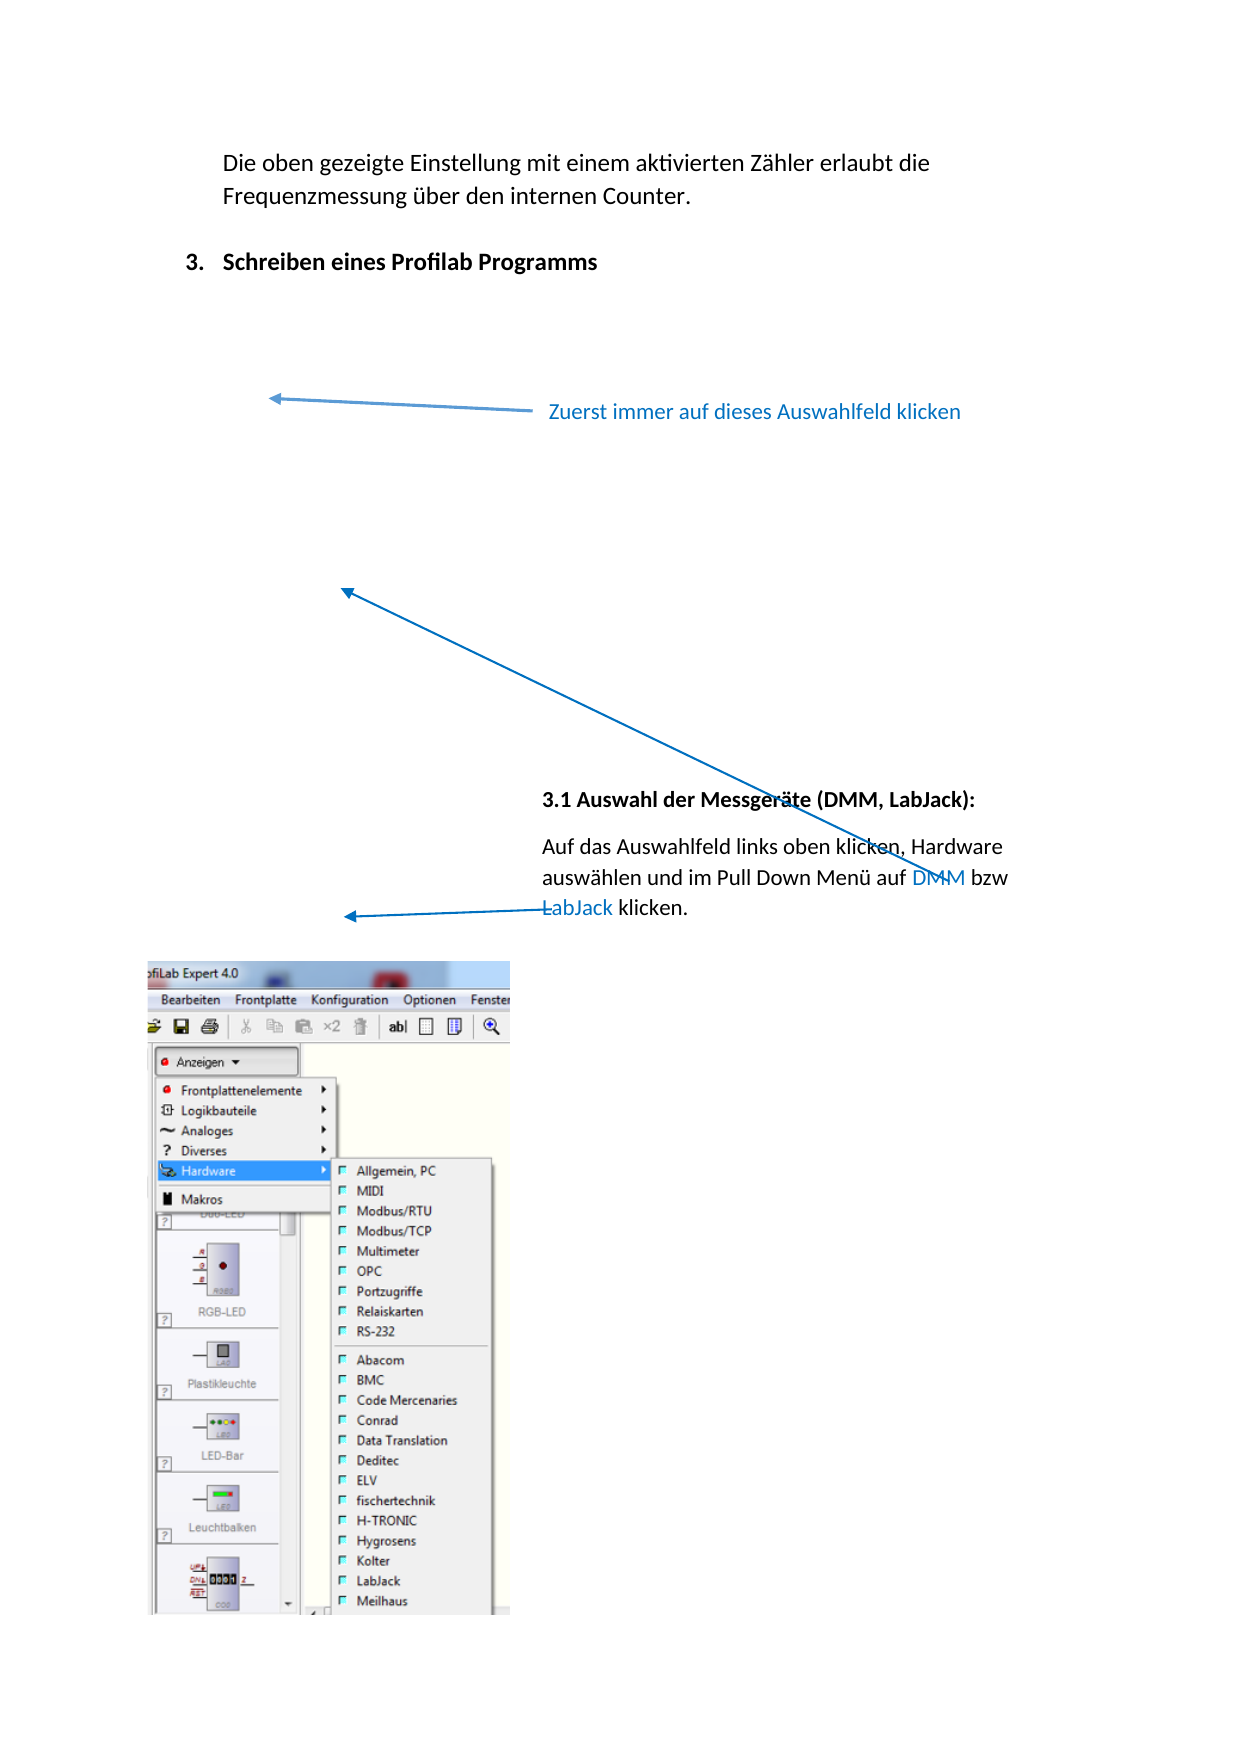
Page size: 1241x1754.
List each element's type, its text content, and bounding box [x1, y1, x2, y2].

picture [147, 961, 510, 1615]
list Die oben gezeigte Einstellung mit einem aktivierten Zähler erlaubt die Frequenzmessung über den internen Counter. [223, 148, 1093, 211]
list Schreiben eines Profilab Programms [185, 246, 1093, 277]
